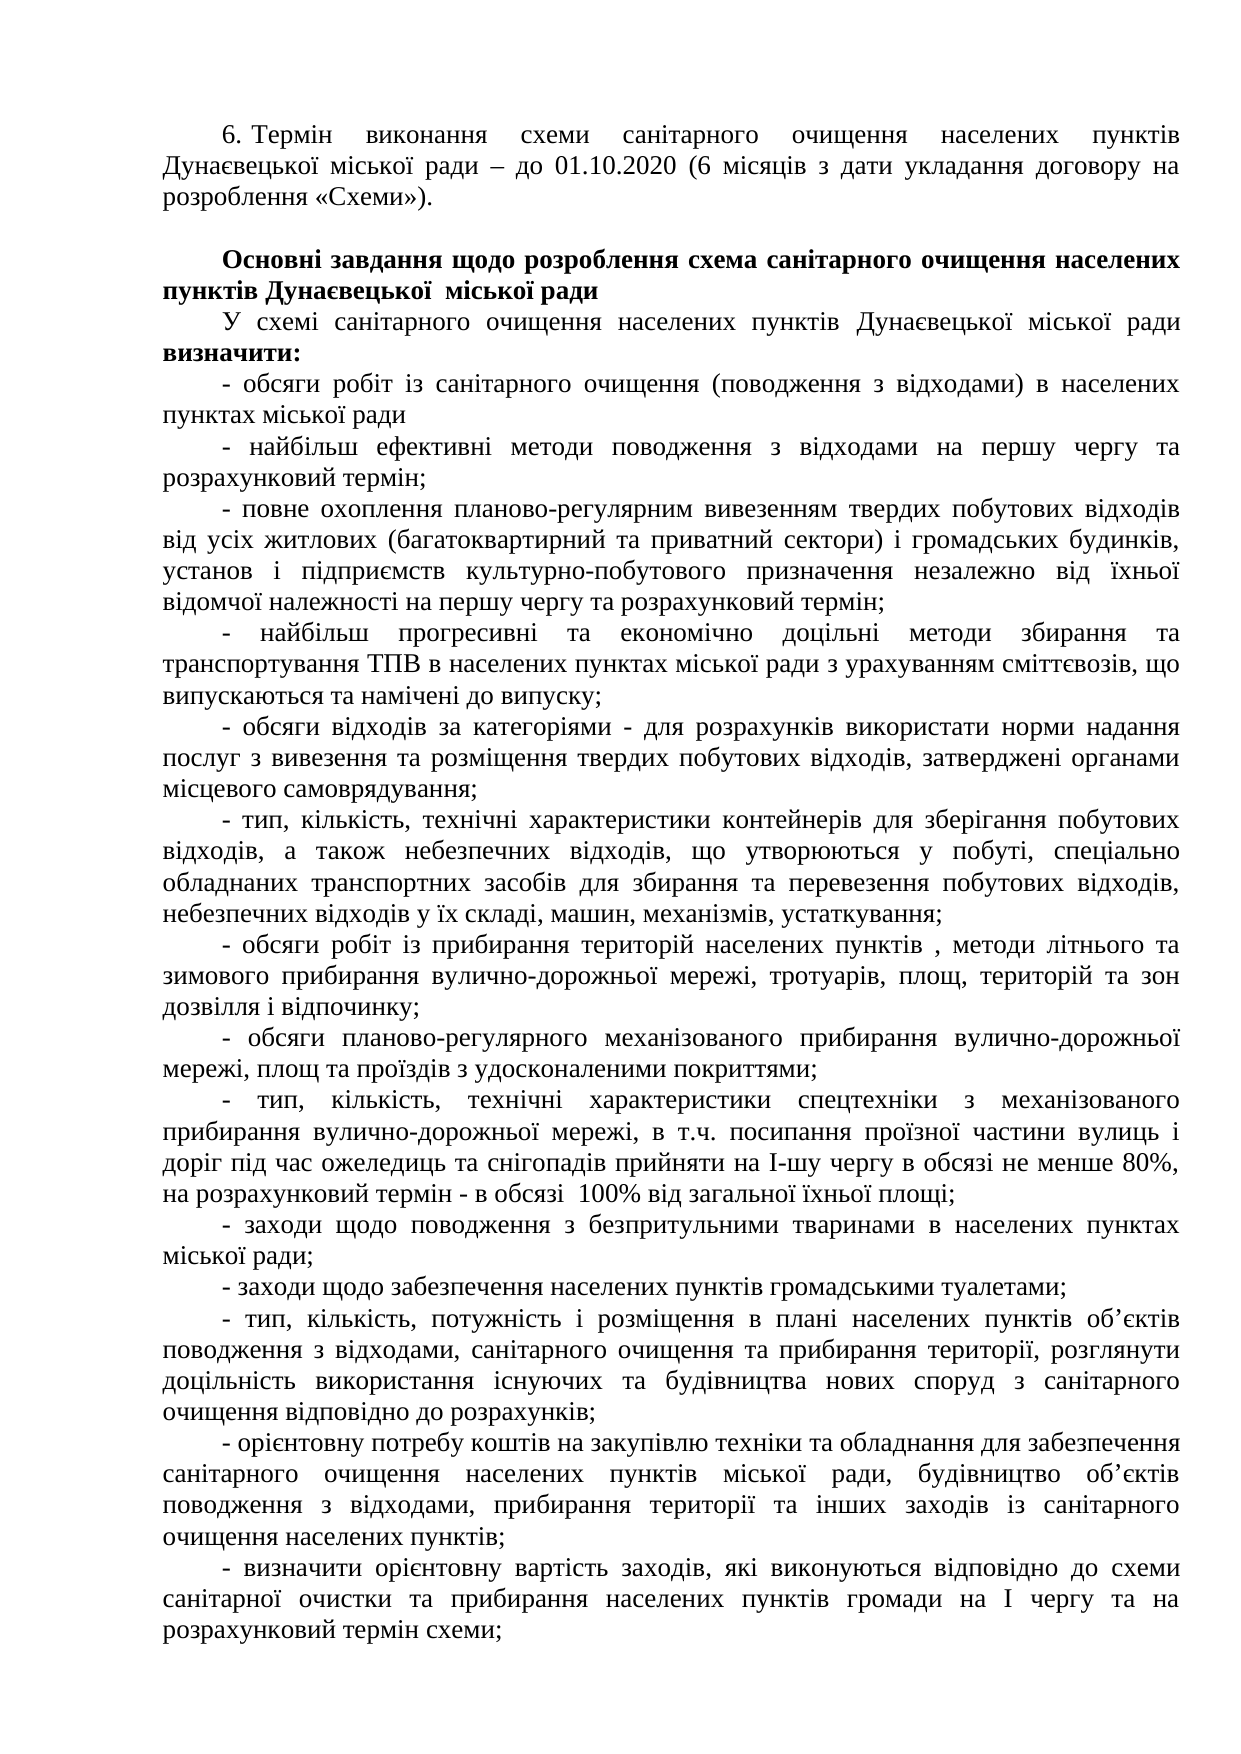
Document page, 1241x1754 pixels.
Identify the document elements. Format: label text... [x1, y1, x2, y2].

text - найбільш прогресивні та економічно доцільні методи збирання та транспортування ТПВ в населених пунктах міської ради з урахуванням сміттєвозів, що випускаються та намічені до випуску; [162, 616, 1181, 710]
text - тип, кількість, технічні характеристики спецтехніки з механізованого прибирання вулично-дорожньої мережі, в т.ч. посипання проїзної частини вулиць і доріг під час ожеледиць та снігопадів прийняти на I-шу чергу в обсязі не менше 80%, на розрахунковий термін - в обсязі 100% від загальної їхньої площі; [162, 1084, 1181, 1208]
text - найбільш ефективні методи поводження з відходами на першу чергу та розрахунковий термін; [162, 429, 1181, 492]
text - повне охоплення планово-регулярним вивезенням твердих побутових відходів від усіх житлових (багатоквартирний та приватний сектори) і громадських будинків, установ і підприємств культурно-побутового призначення незалежно від їхньої відомчої належності на першу чергу та розрахунковий термін; [162, 492, 1181, 616]
text - обсяги планово-регулярного механізованого прибирання вулично-дорожньої мережі, площ та проїздів з удосконаленими покриттями; [162, 1021, 1181, 1084]
list Термін виконання схеми санітарного очищення населених пунктів Дунаєвецької міської ради – до 01.10.2020 (6 місяців з дати укладання договору на розроблення «Схеми»). [162, 118, 1181, 212]
text - заходи щодо поводження з безпритульними тваринами в населених пунктах міської ради; [162, 1208, 1181, 1271]
text - заходи щодо забезпечення населених пунктів громадськими туалетами; [162, 1271, 1181, 1302]
text - визначити орієнтовну вартість заходів, які виконуються відповідно до схеми санітарної очистки та прибирання населених пунктів громади на І чергу та на розрахунковий термін схеми; [162, 1551, 1181, 1644]
text - обсяги робіт із прибирання територій населених пунктів , методи літнього та зимового прибирання вулично-дорожньої мережі, тротуарів, площ, територій та зон дозвілля і відпочинку; [162, 928, 1181, 1021]
text Основні завдання щодо розроблення схема санітарного очищення населених пунктів Дунаєвецької міської ради [162, 243, 1181, 305]
text - орієнтовну потребу коштів на закупівлю техніки та обладнання для забезпечення санітарного очищення населених пунктів міської ради, будівництво об’єктів поводження з відходами, прибирання території та інших заходів із санітарного очищення населених пунктів; [162, 1426, 1181, 1551]
text - тип, кількість, технічні характеристики контейнерів для зберігання побутових відходів, а також небезпечних відходів, що утворюються у побуті, спеціально обладнаних транспортних засобів для збирання та перевезення побутових відходів, небезпечних відходів у їх складі, машин, механізмів, устаткування; [162, 803, 1181, 928]
text - обсяги відходів за категоріями - для розрахунків використати норми надання послуг з вивезення та розміщення твердих побутових відходів, затверджені органами місцевого самоврядування; [162, 710, 1181, 803]
text У схемі санітарного очищення населених пунктів Дунаєвецької міської ради визначити: [162, 305, 1181, 367]
text - тип, кількість, потужність і розміщення в плані населених пунктів об’єктів поводження з відходами, санітарного очищення та прибирання території, розглянути доцільність використання існуючих та будівництва нових споруд з санітарного очищення відповідно до розрахунків; [162, 1302, 1181, 1426]
text - обсяги робіт із санітарного очищення (поводження з відходами) в населених пунктах міської ради [162, 367, 1181, 429]
